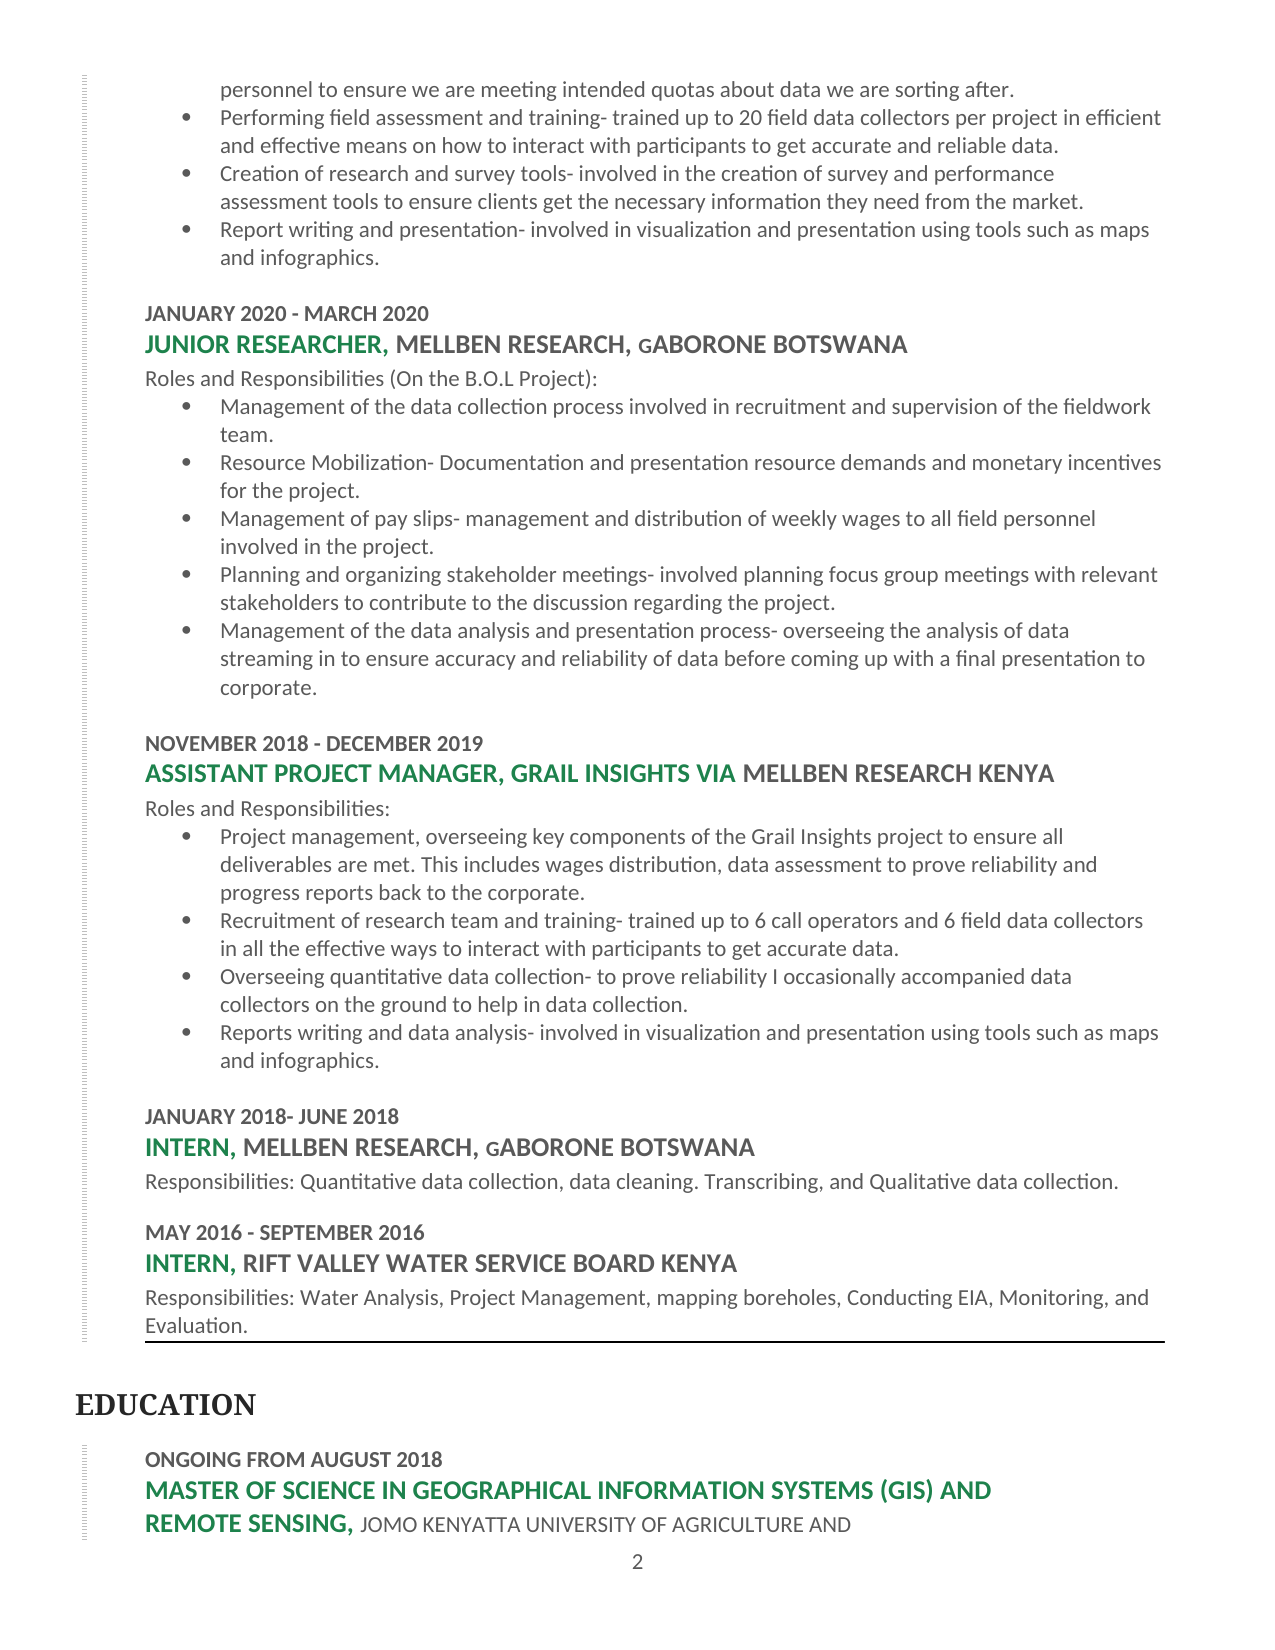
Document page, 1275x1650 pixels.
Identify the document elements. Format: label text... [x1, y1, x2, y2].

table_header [85, 75, 1165, 1195]
table_cell May 2016 - septemBEr 2016 INTERN, RIFT VALLEY WATER SERVICE BOARD KENYA Responsibilities: Water Analysis, Project Management, mapping boreholes, Conducting EIA, Monitoring, and Evaluation. [85, 1195, 1165, 1343]
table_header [85, 1445, 1198, 1539]
